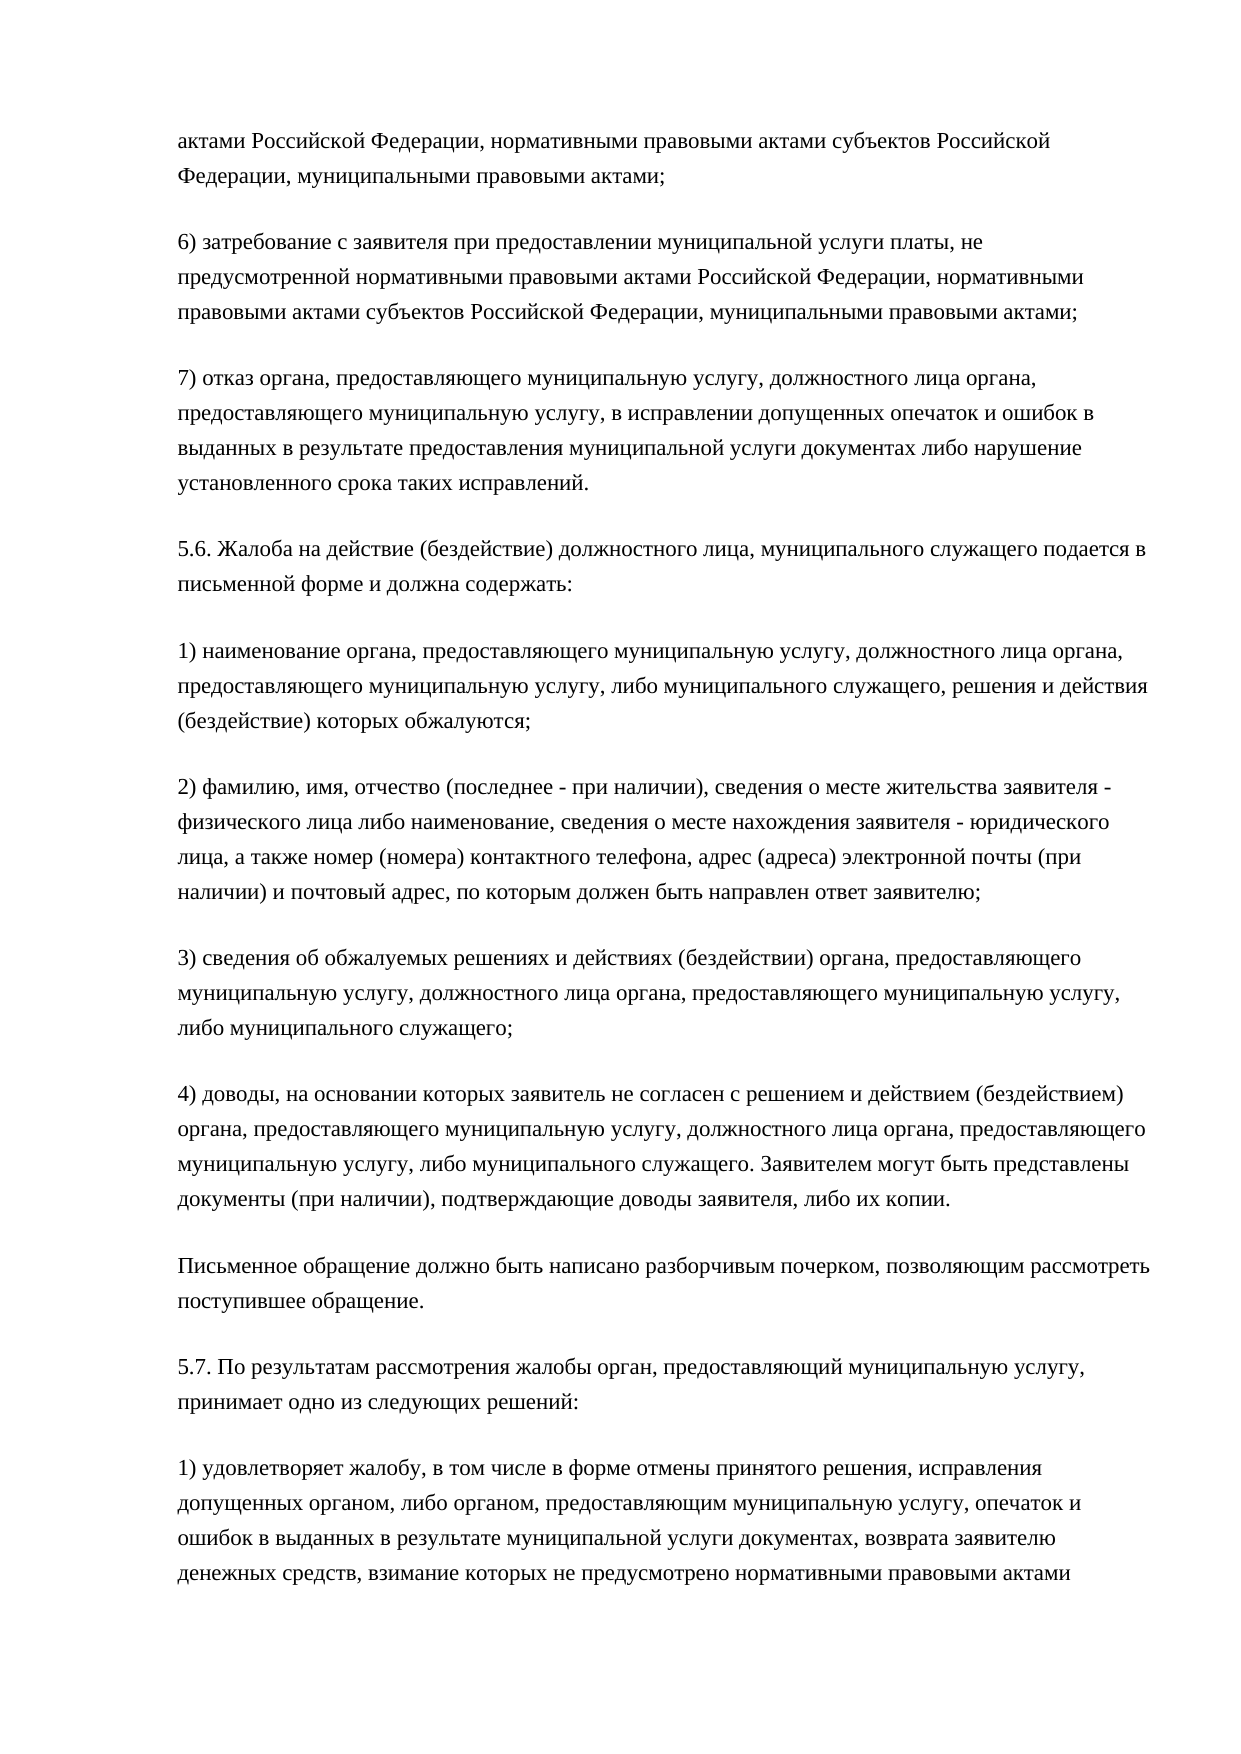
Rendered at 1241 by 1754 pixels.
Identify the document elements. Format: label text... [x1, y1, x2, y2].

text 7) отказ органа, предоставляющего муниципальную услугу, должностного лица органа, предоставляющего муниципальную услугу, в исправлении допущенных опечаток и ошибок в выданных в результате предоставления муниципальной услуги документах либо нарушение установленного срока таких исправлений. [177, 356, 1152, 496]
text 1) наименование органа, предоставляющего муниципальную услугу, должностного лица органа, предоставляющего муниципальную услугу, либо муниципального служащего, решения и действия (бездействие) которых обжалуются; [177, 628, 1152, 733]
text 6) затребование с заявителя при предоставлении муниципальной услуги платы, не предусмотренной нормативными правовыми актами Российской Федерации, нормативными правовыми актами субъектов Российской Федерации, муниципальными правовыми актами; [177, 219, 1152, 324]
text Письменное обращение должно быть написано разборчивым почерком, позволяющим рассмотреть поступившее обращение. [177, 1243, 1152, 1313]
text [177, 118, 1152, 188]
text 2) фамилию, имя, отчество (последнее - при наличии), сведения о месте жительства заявителя - физического лица либо наименование, сведения о месте нахождения заявителя - юридического лица, а также номер (номера) контактного телефона, адрес (адреса) электронной почты (при наличии) и почтовый адрес, по которым должен быть направлен ответ заявителю; [177, 764, 1152, 904]
text 3) сведения об обжалуемых решениях и действиях (бездействии) органа, предоставляющего муниципальную услугу, должностного лица органа, предоставляющего муниципальную услугу, либо муниципального служащего; [177, 936, 1152, 1041]
text 5.6. Жалоба на действие (бездействие) должностного лица, муниципального служащего подается в письменной форме и должна содержать: [177, 527, 1152, 597]
text 4) доводы, на основании которых заявитель не согласен с решением и действием (бездействием) органа, предоставляющего муниципальную услугу, должностного лица органа, предоставляющего муниципальную услугу, либо муниципального служащего. Заявителем могут быть представлены документы (при наличии), подтверждающие доводы заявителя, либо их копии. [177, 1072, 1152, 1212]
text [177, 1446, 1152, 1586]
text 5.7. По результатам рассмотрения жалобы орган, предоставляющий муниципальную услугу, принимает одно из следующих решений: [177, 1344, 1152, 1414]
